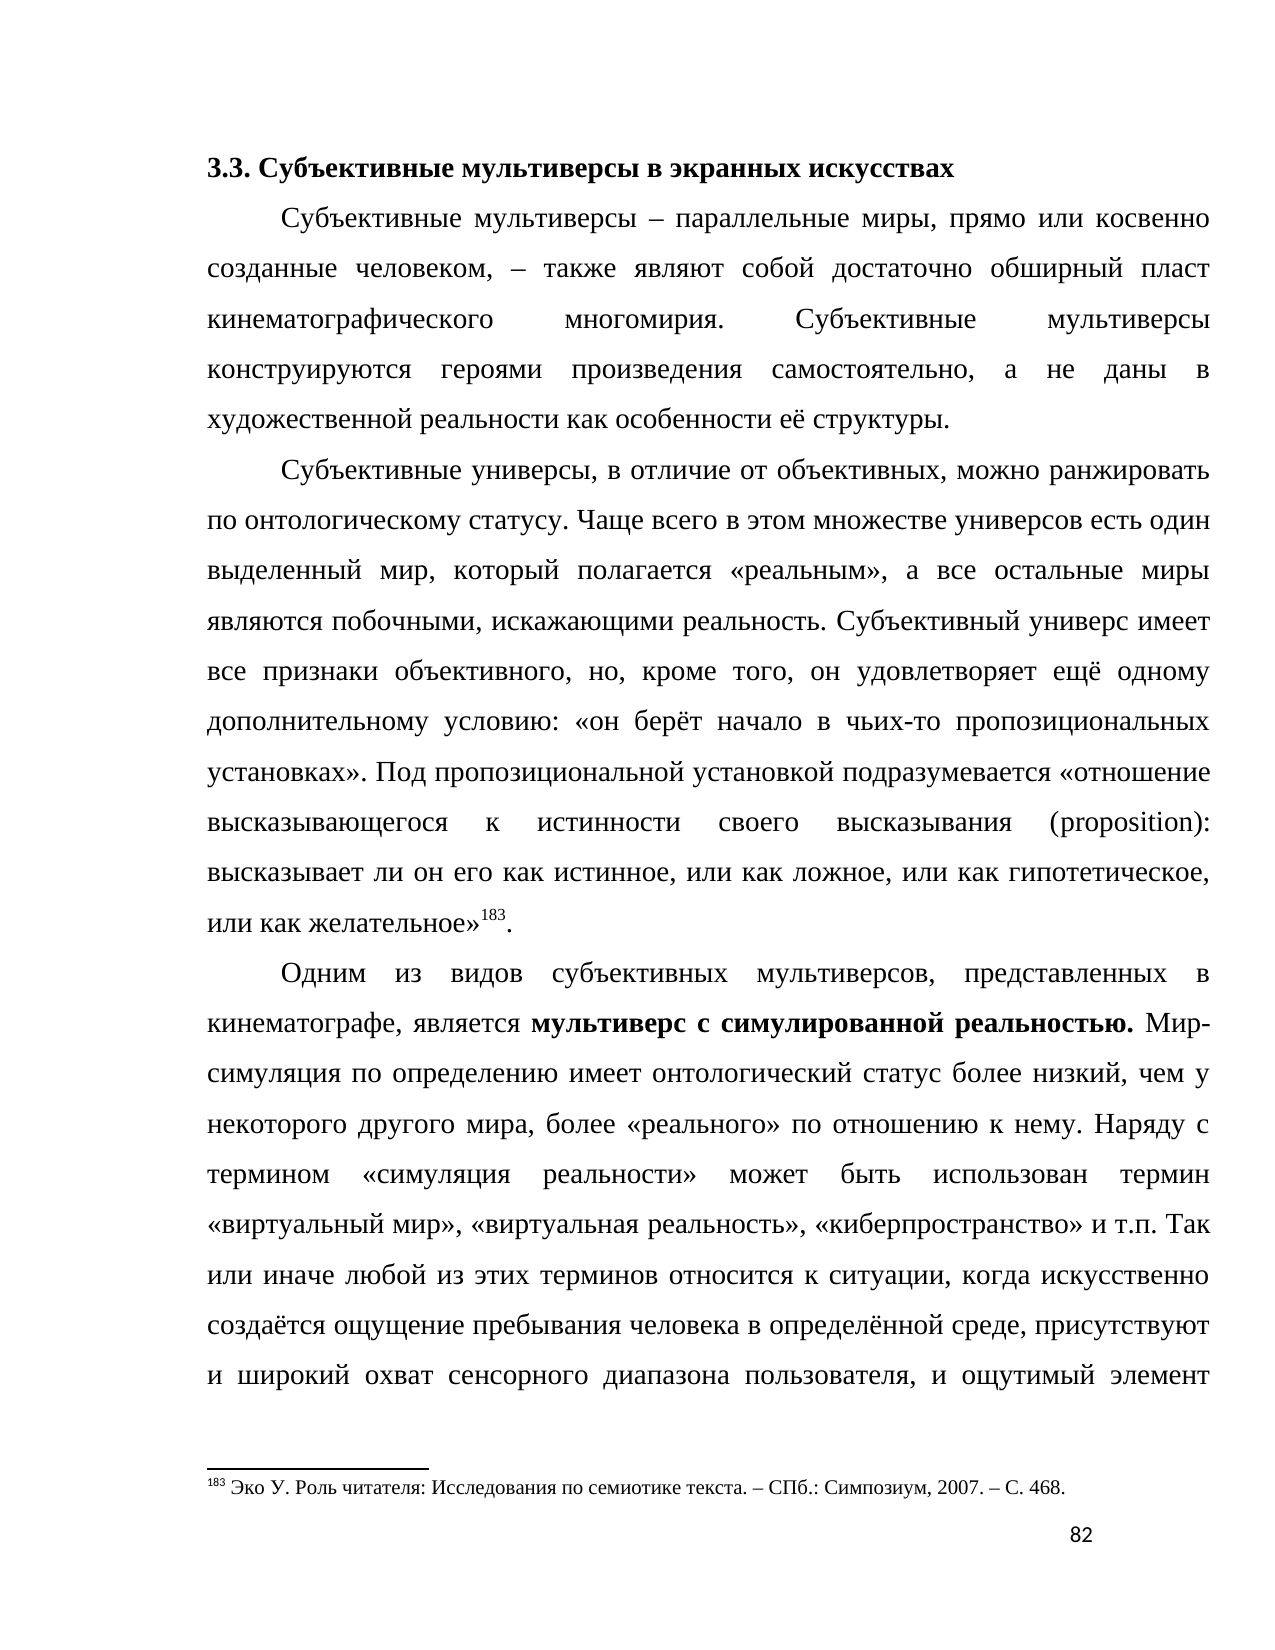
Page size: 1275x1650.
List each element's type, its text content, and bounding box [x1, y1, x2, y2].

text Субъективные универсы, в отличие от объективных, можно ранжировать по онтологическому статусу. Чаще всего в этом множестве универсов есть один выделенный мир, который полагается «реальным», а все остальные миры являются побочными, искажающими реальность. Субъективный универс имеет все признаки объективного, но, кроме того, он удовлетворяет ещё одному дополнительному условию: «он берёт начало в чьих-то пропозициональных установках». Под пропозициональной установкой подразумевается «отношение высказывающегося к истинности своего высказывания (proposition): высказывает ли он его как истинное, или как ложное, или как гипотетическое, или как желательное». [207, 452, 1211, 938]
text Субъективные мультиверсы – параллельные миры, прямо или косвенно созданные человеком, – также являют собой достаточно обширный пласт кинематографического многомирия. Субъективные мультиверсы конструируются героями произведения самостоятельно, а не даны в художественной реальности как особенности её структуры. [207, 200, 1211, 435]
text 3.3. Субъективные мультиверсы в экранных искусствах [207, 150, 1211, 183]
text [207, 955, 1211, 1391]
